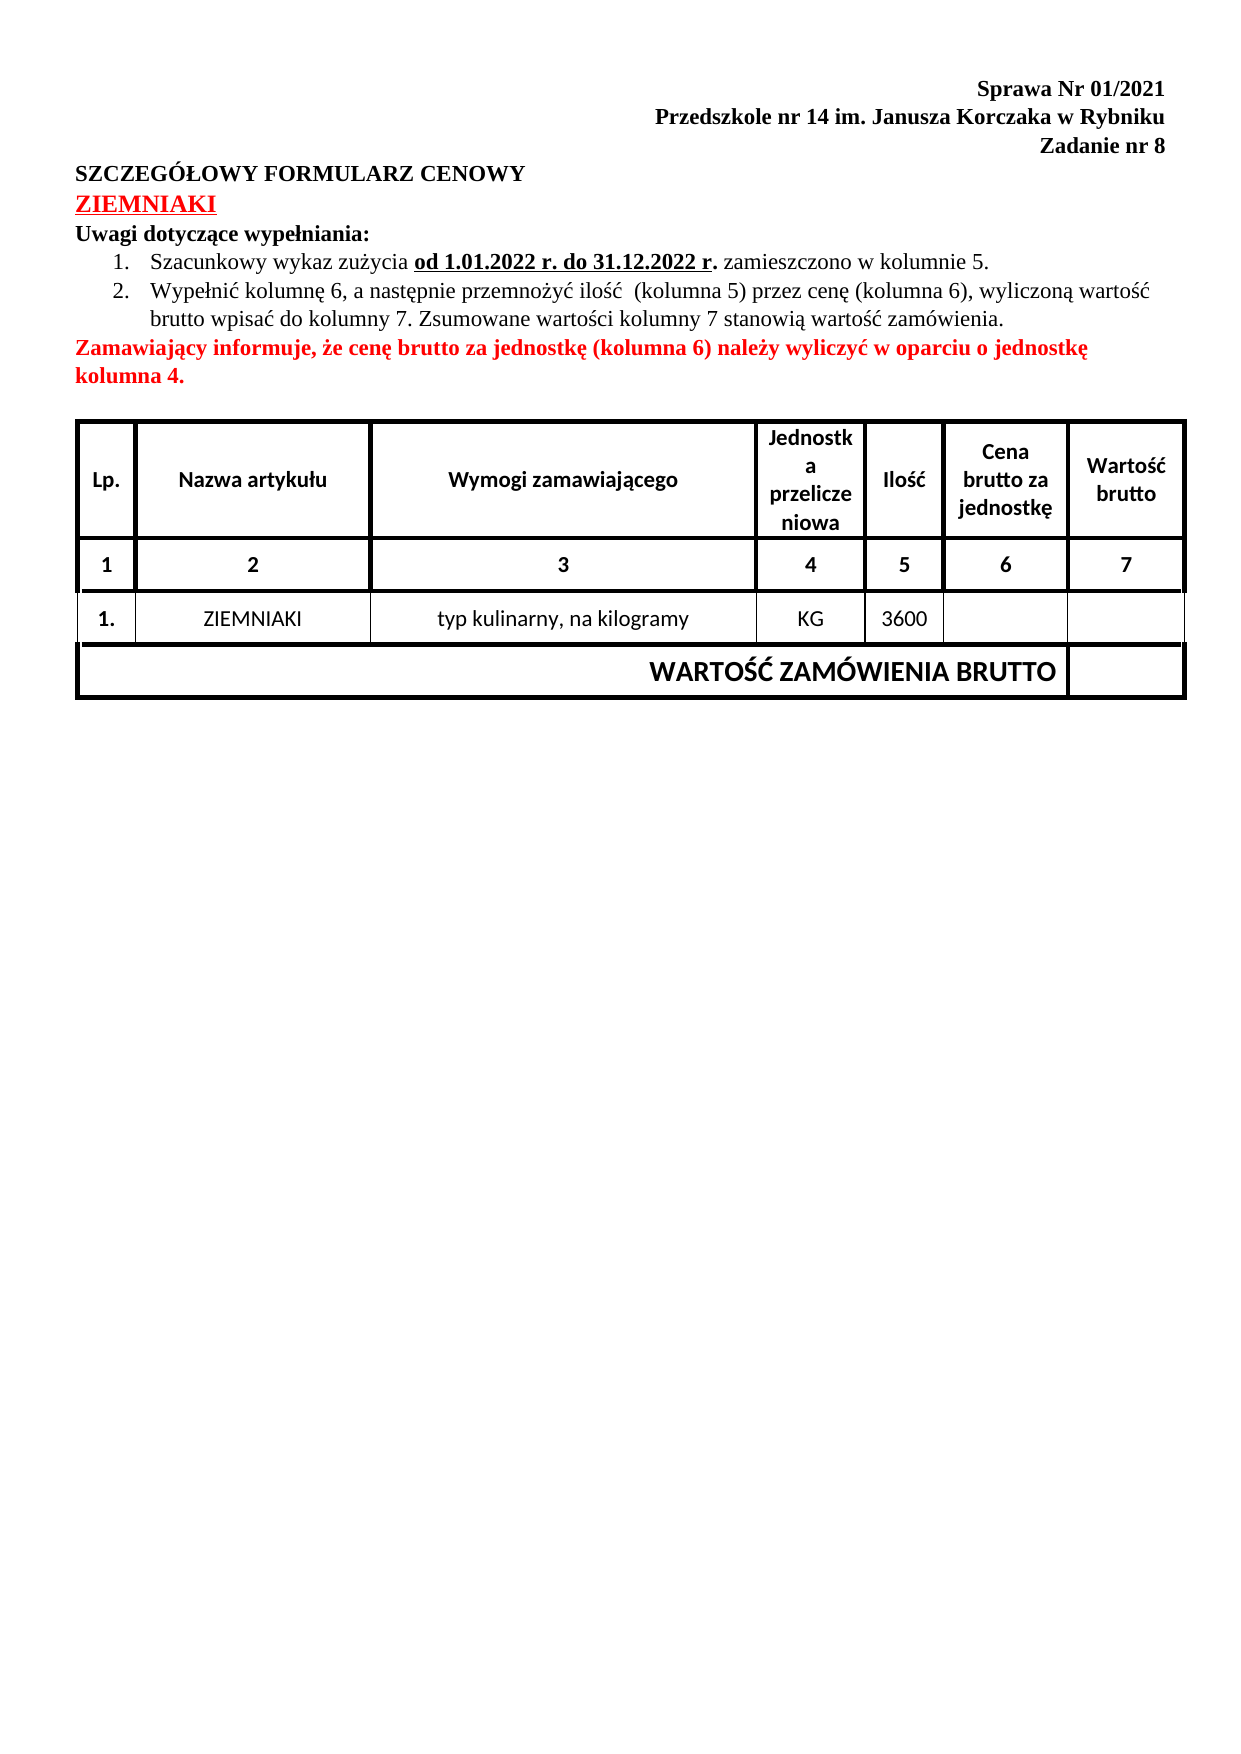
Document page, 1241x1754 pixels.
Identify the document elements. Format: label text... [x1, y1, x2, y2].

text Zamawiający informuje, że cenę brutto za jednostkę (kolumna 6) należy wyliczyć w oparciu o jednostkę kolumna 4. [75, 333, 1165, 388]
table_cell [1070, 642, 1182, 695]
table_cell typ kulinarny, na kilogramy [371, 593, 756, 642]
table_header Jednostka przeliczeniowa [758, 424, 863, 536]
table_cell WARTOŚĆ ZAMÓWIENIA BRUTTO [80, 642, 1066, 695]
text Sprawa Nr 01/2021 [75, 75, 1165, 101]
table_cell 3600 [866, 593, 943, 642]
table_cell 7 [1070, 540, 1182, 589]
list Wypełnić kolumnę 6, a następnie przemnożyć ilość (kolumna 5) przez cenę (kolumna 6), wyliczoną wartość brutto wpisać do kolumny 7. Zsumowane wartości kolumny 7 stanowią wartość zamówienia. [112, 277, 1165, 331]
table_cell 3 [373, 540, 754, 589]
table_cell KG [757, 593, 864, 642]
table_cell [944, 593, 1067, 642]
table_header Cena brutto za jednostkę [946, 424, 1066, 536]
table_cell 4 [758, 540, 863, 589]
table_header Wymogi zamawiającego [373, 424, 754, 536]
table_cell 1 [80, 540, 133, 589]
table_cell 5 [867, 540, 941, 589]
table_cell ZIEMNIAKI [136, 593, 370, 642]
text ZIEMNIAKI [75, 189, 1165, 217]
text Zadanie nr 8 [75, 132, 1165, 158]
text Przedszkole nr 14 im. Janusza Korczaka w Rybniku [75, 103, 1165, 130]
table_cell 6 [946, 540, 1066, 589]
table_header Ilość [867, 424, 941, 536]
text Uwagi dotyczące wypełniania: [75, 220, 1165, 246]
table_header Wartość brutto [1070, 424, 1182, 536]
table_header Lp. [80, 424, 133, 536]
list Szacunkowy wykaz zużycia od 1.01.2022 r. do 31.12.2022 r. zamieszczono w kolumnie 5. [112, 248, 1165, 274]
table_cell 2 [138, 540, 368, 589]
table_cell 1. [78, 589, 135, 642]
table_cell [1068, 589, 1184, 642]
table_header Nazwa artykułu [138, 424, 368, 536]
text SZCZEGÓŁOWY FORMULARZ CENOWY [75, 160, 1165, 187]
